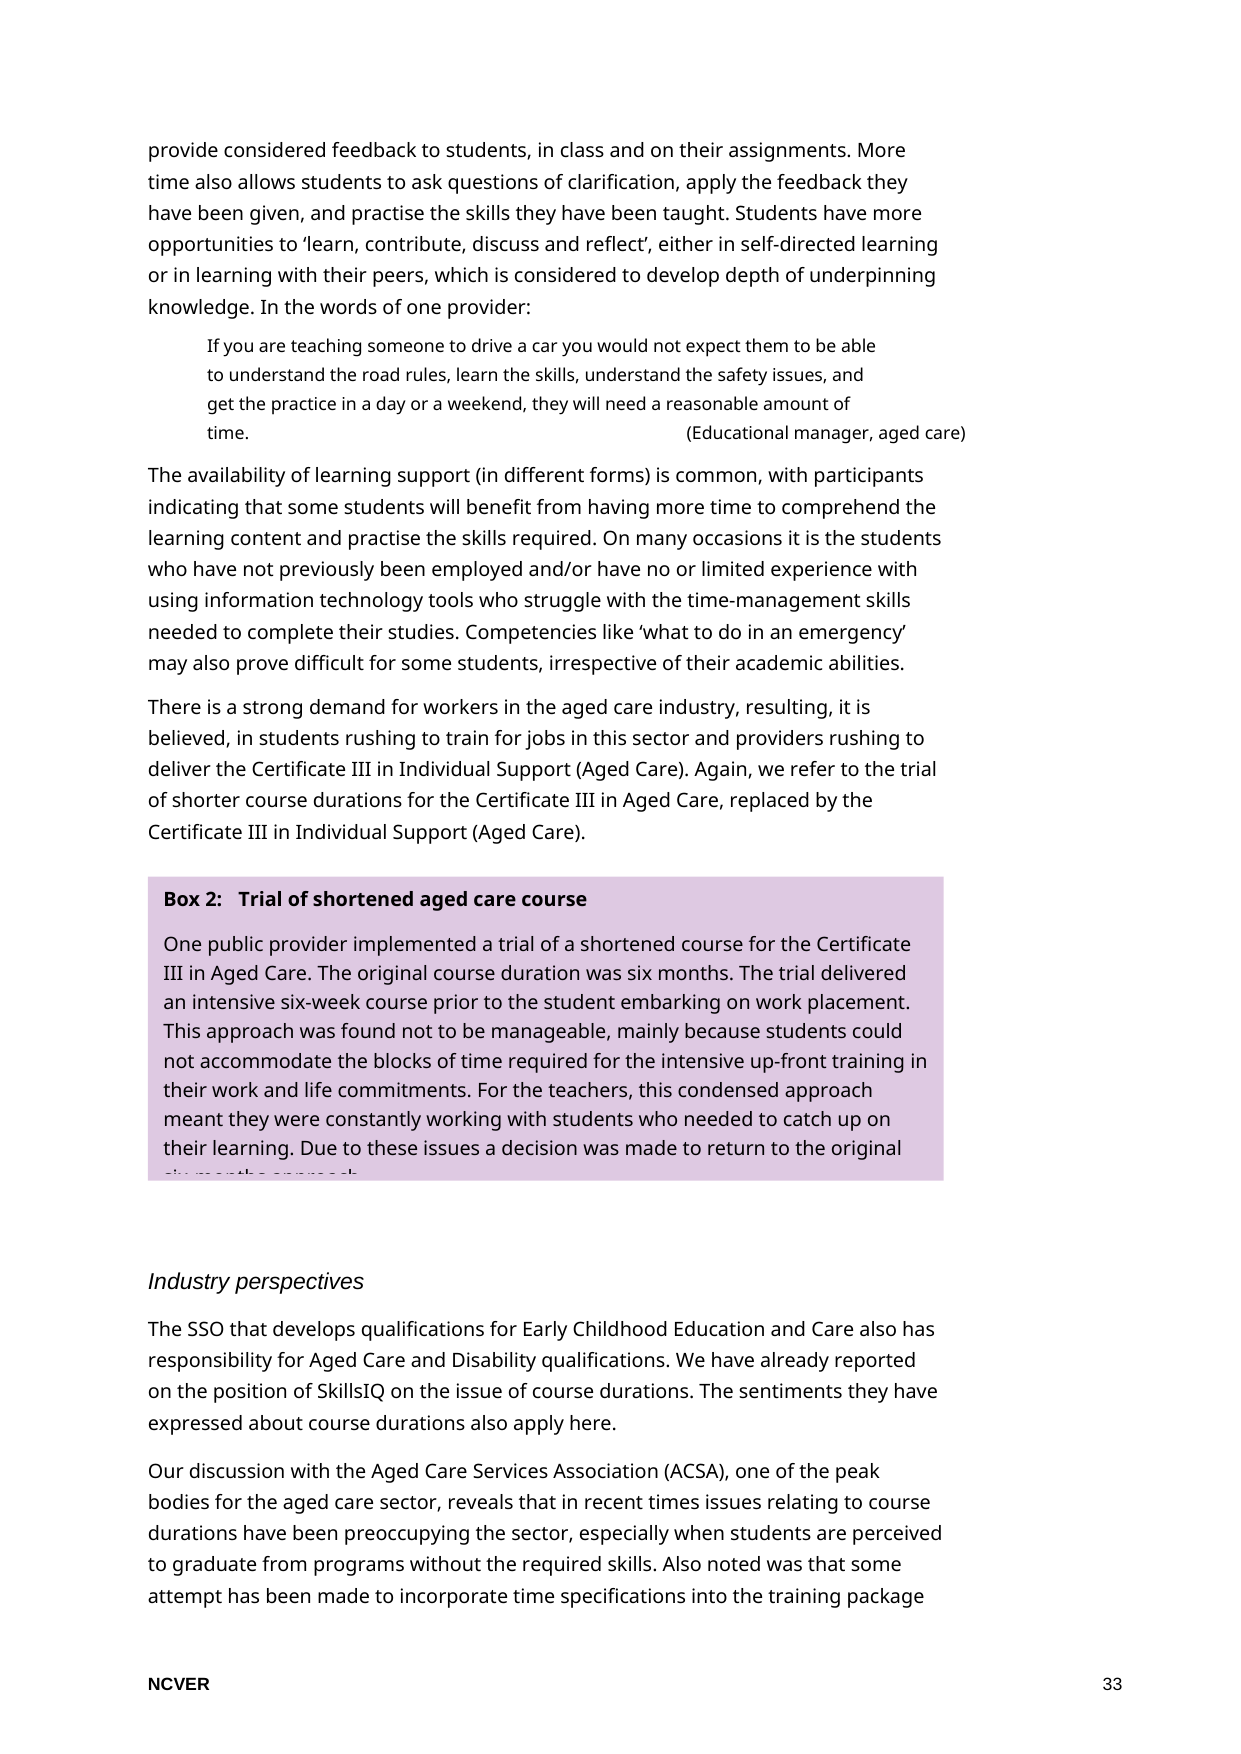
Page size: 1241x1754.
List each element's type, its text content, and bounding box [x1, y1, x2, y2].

text The SSO that develops qualifications for Early Childhood Education and Care also has responsibility for Aged Care and Disability qualifications. We have already reported on the position of SkillsIQ on the issue of course durations. The sentiments they have expressed about course durations also apply here. [148, 1311, 945, 1436]
list The availability of learning support (in different forms) is common, with participants indicating that some students will benefit from having more time to comprehend the learning content and practise the skills required. On many occasions it is the students who have not previously been employed and/or have no or limited experience with using information technology tools who struggle with the time-management skills needed to complete their studies. Competencies like ‘what to do in an emergency’ may also prove difficult for some students, irrespective of their academic abilities. [148, 458, 945, 677]
list There is a strong demand for workers in the aged care industry, resulting, it is believed, in students rushing to train for jobs in this sector and providers rushing to deliver the Certificate III in Individual Support (Aged Care). Again, we refer to the trial of shorter course durations for the Certificate III in Aged Care, replaced by the Certificate III in Individual Support (Aged Care). [148, 689, 945, 845]
text If you are teaching someone to drive a car you would not expect them to be able to understand the road rules, learn the skills, understand the safety issues, and get the practice in a day or a weekend, they will need a reasonable amount of time. (Educational manager, aged care) [207, 329, 877, 445]
subtitle Industry perspectives [148, 1268, 945, 1295]
